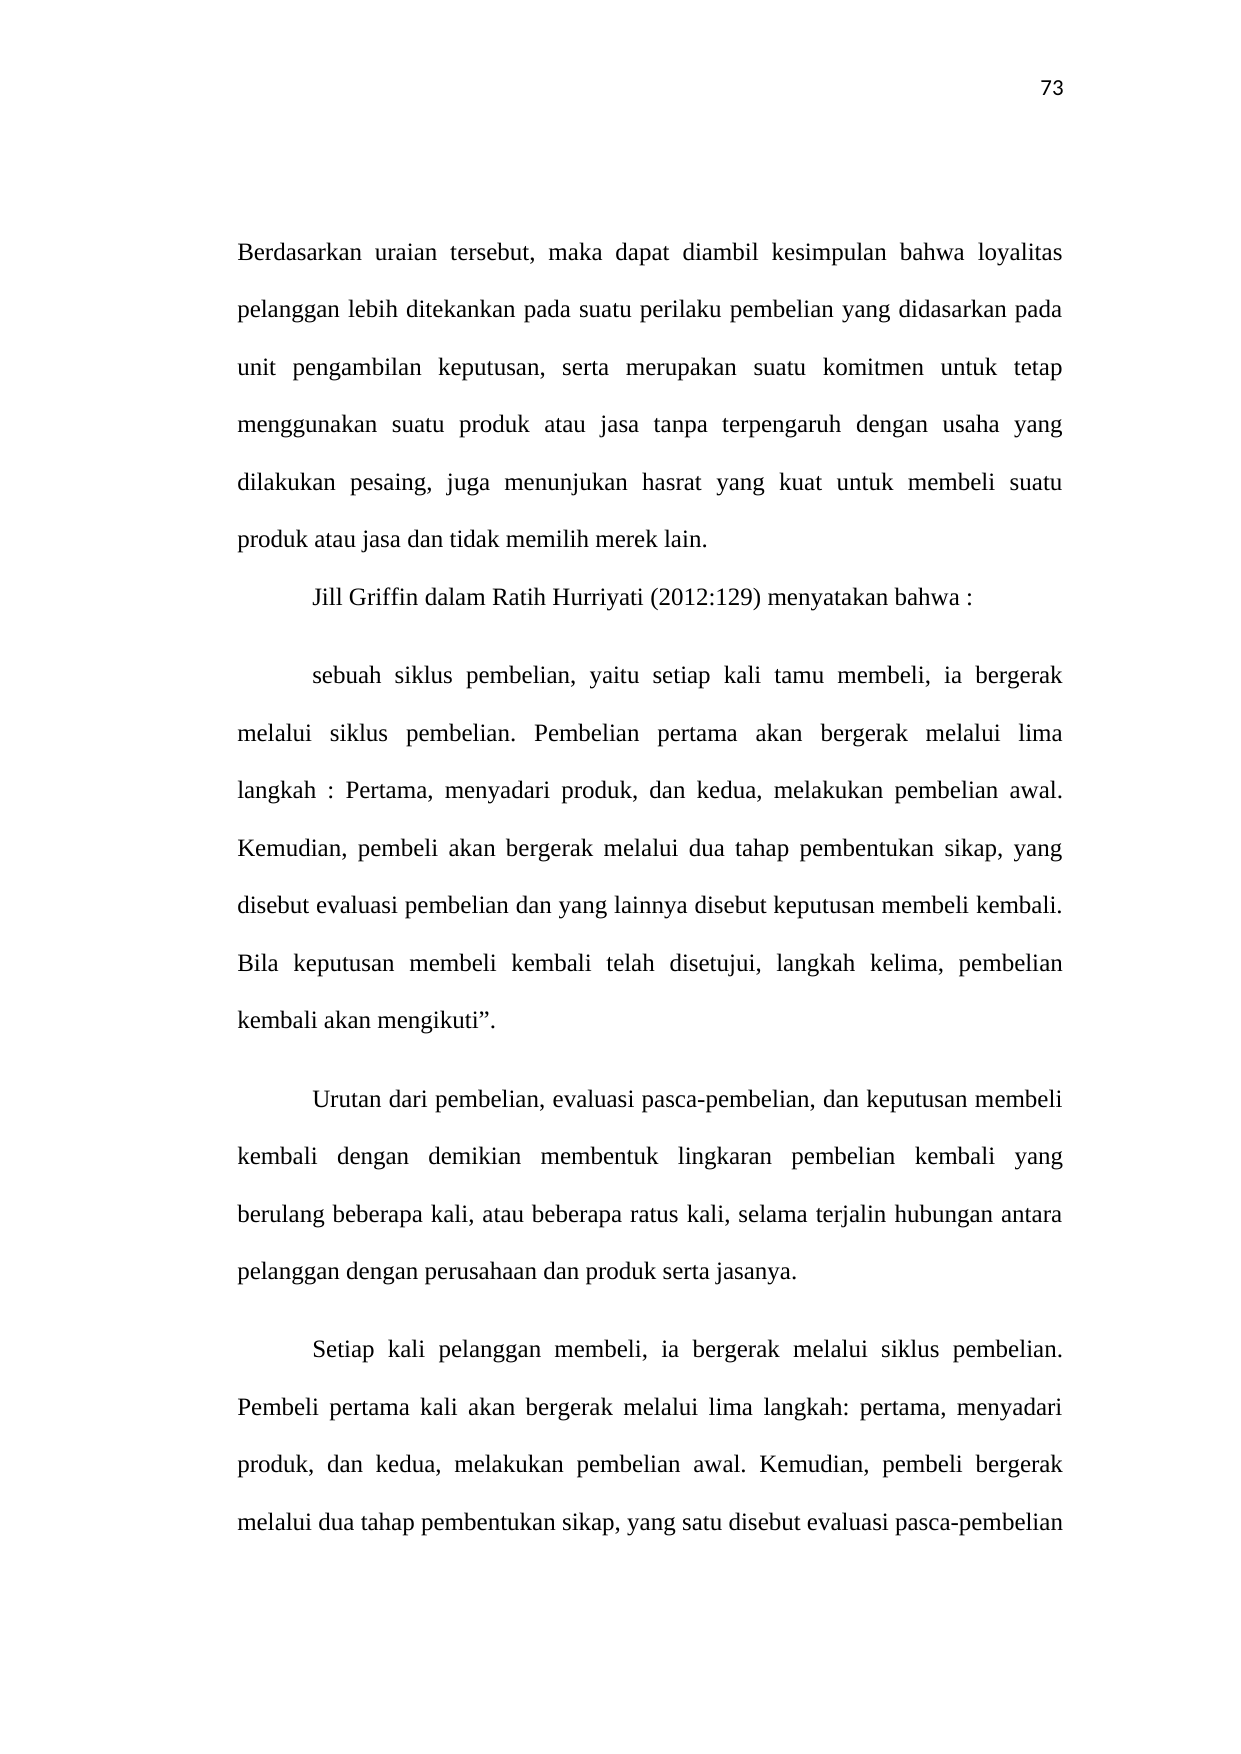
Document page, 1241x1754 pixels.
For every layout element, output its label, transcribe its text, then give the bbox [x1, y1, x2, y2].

text Jill Griffin dalam Ratih Hurriyati (2012:129) menyatakan bahwa : [237, 582, 1063, 611]
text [237, 1334, 1063, 1536]
text Berdasarkan uraian tersebut, maka dapat diambil kesimpulan bahwa loyalitas pelanggan lebih ditekankan pada suatu perilaku pembelian yang didasarkan pada unit pengambilan keputusan, serta merupakan suatu komitmen untuk tetap menggunakan suatu produk atau jasa tanpa terpengaruh dengan usaha yang dilakukan pesaing, juga menunjukan hasrat yang kuat untuk membeli suatu produk atau jasa dan tidak memilih merek lain. [237, 237, 1063, 553]
text sebuah siklus pembelian, yaitu setiap kali tamu membeli, ia bergerak melalui siklus pembelian. Pembelian pertama akan bergerak melalui lima langkah : Pertama, menyadari produk, dan kedua, melakukan pembelian awal. Kemudian, pembeli akan bergerak melalui dua tahap pembentukan sikap, yang disebut evaluasi pembelian dan yang lainnya disebut keputusan membeli kembali. Bila keputusan membeli kembali telah disetujui, langkah kelima, pembelian kembali akan mengikuti”. [237, 660, 1063, 1034]
text Urutan dari pembelian, evaluasi pasca-pembelian, dan keputusan membeli kembali dengan demikian membentuk lingkaran pembelian kembali yang berulang beberapa kali, atau beberapa ratus kali, selama terjalin hubungan antara pelanggan dengan perusahaan dan produk serta jasanya. [237, 1084, 1063, 1285]
